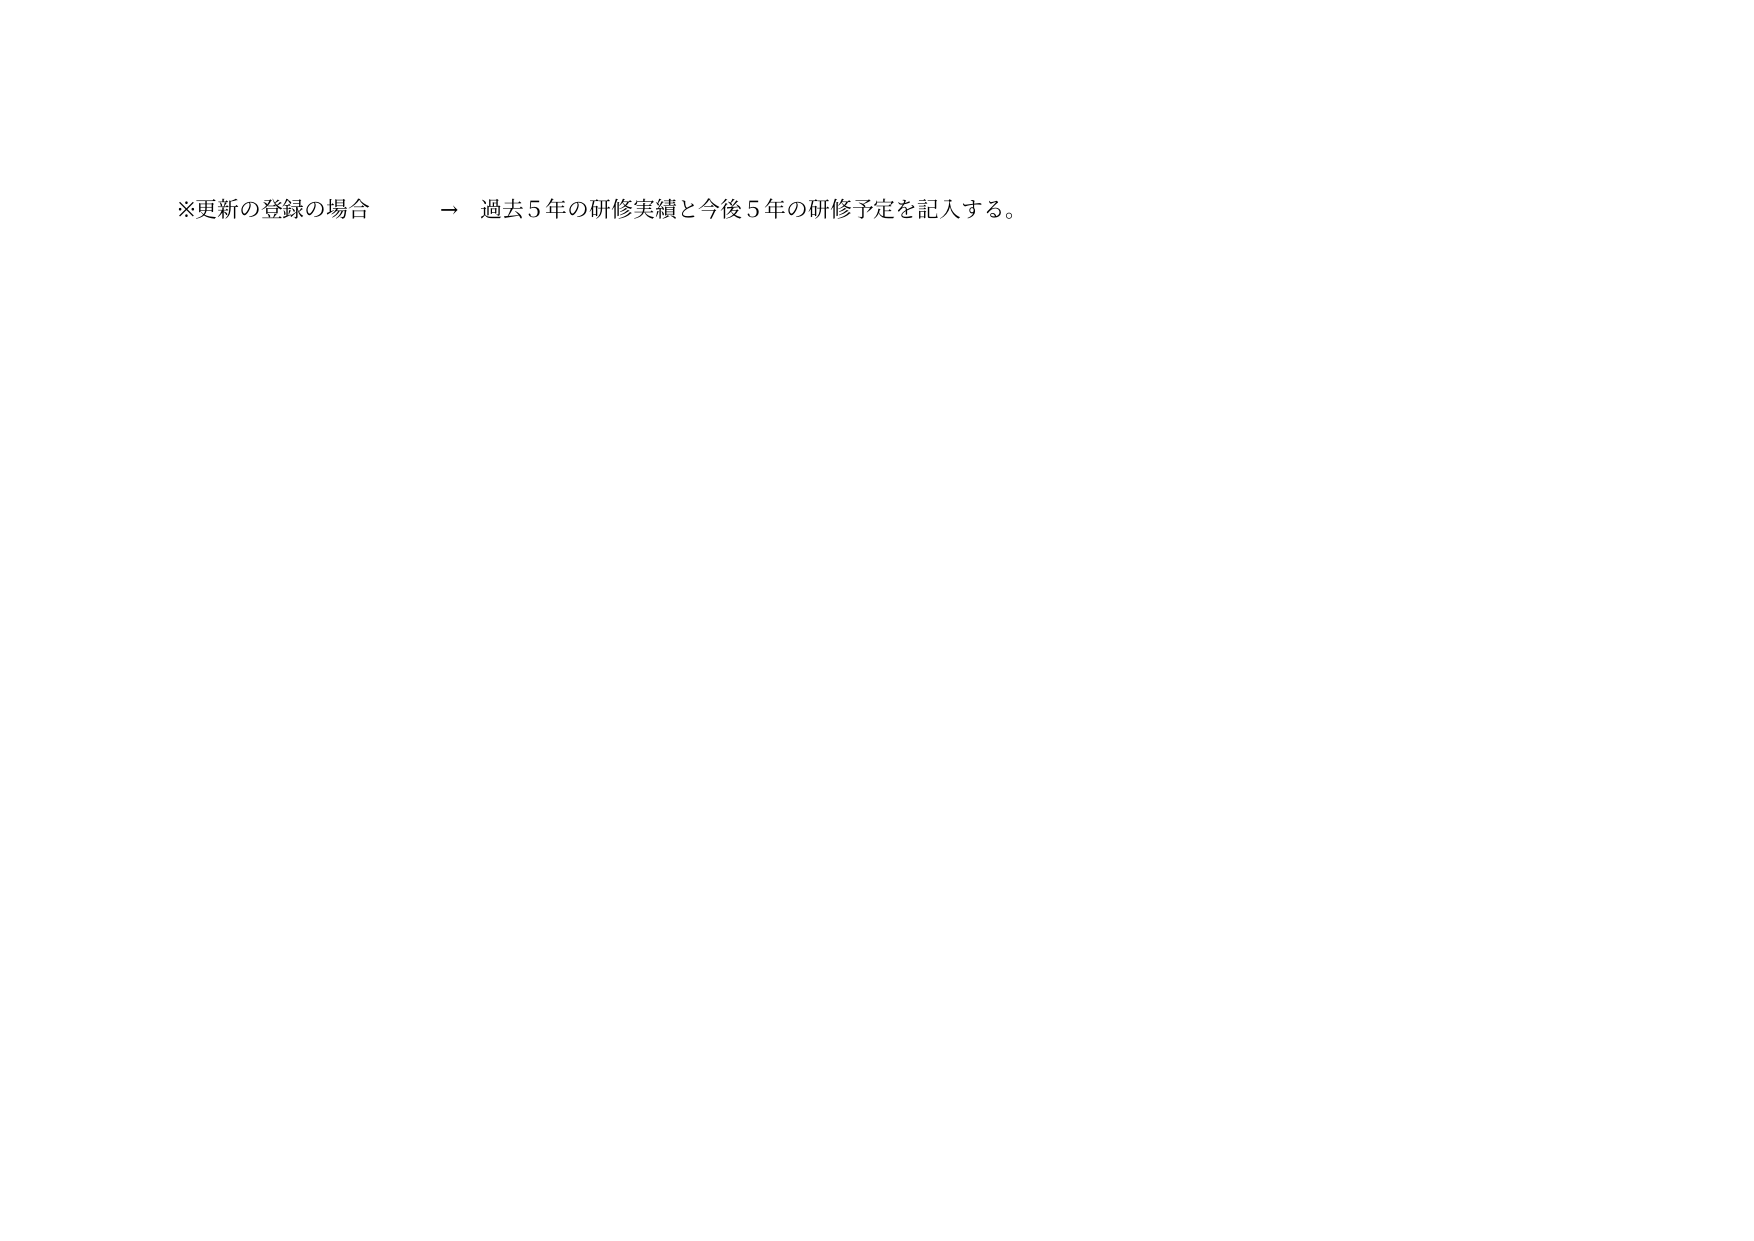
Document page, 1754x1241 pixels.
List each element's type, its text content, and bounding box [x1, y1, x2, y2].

text ※更新の登録の場合 → 過去５年の研修実績と今後５年の研修予定を記入する。 [177, 189, 1547, 226]
